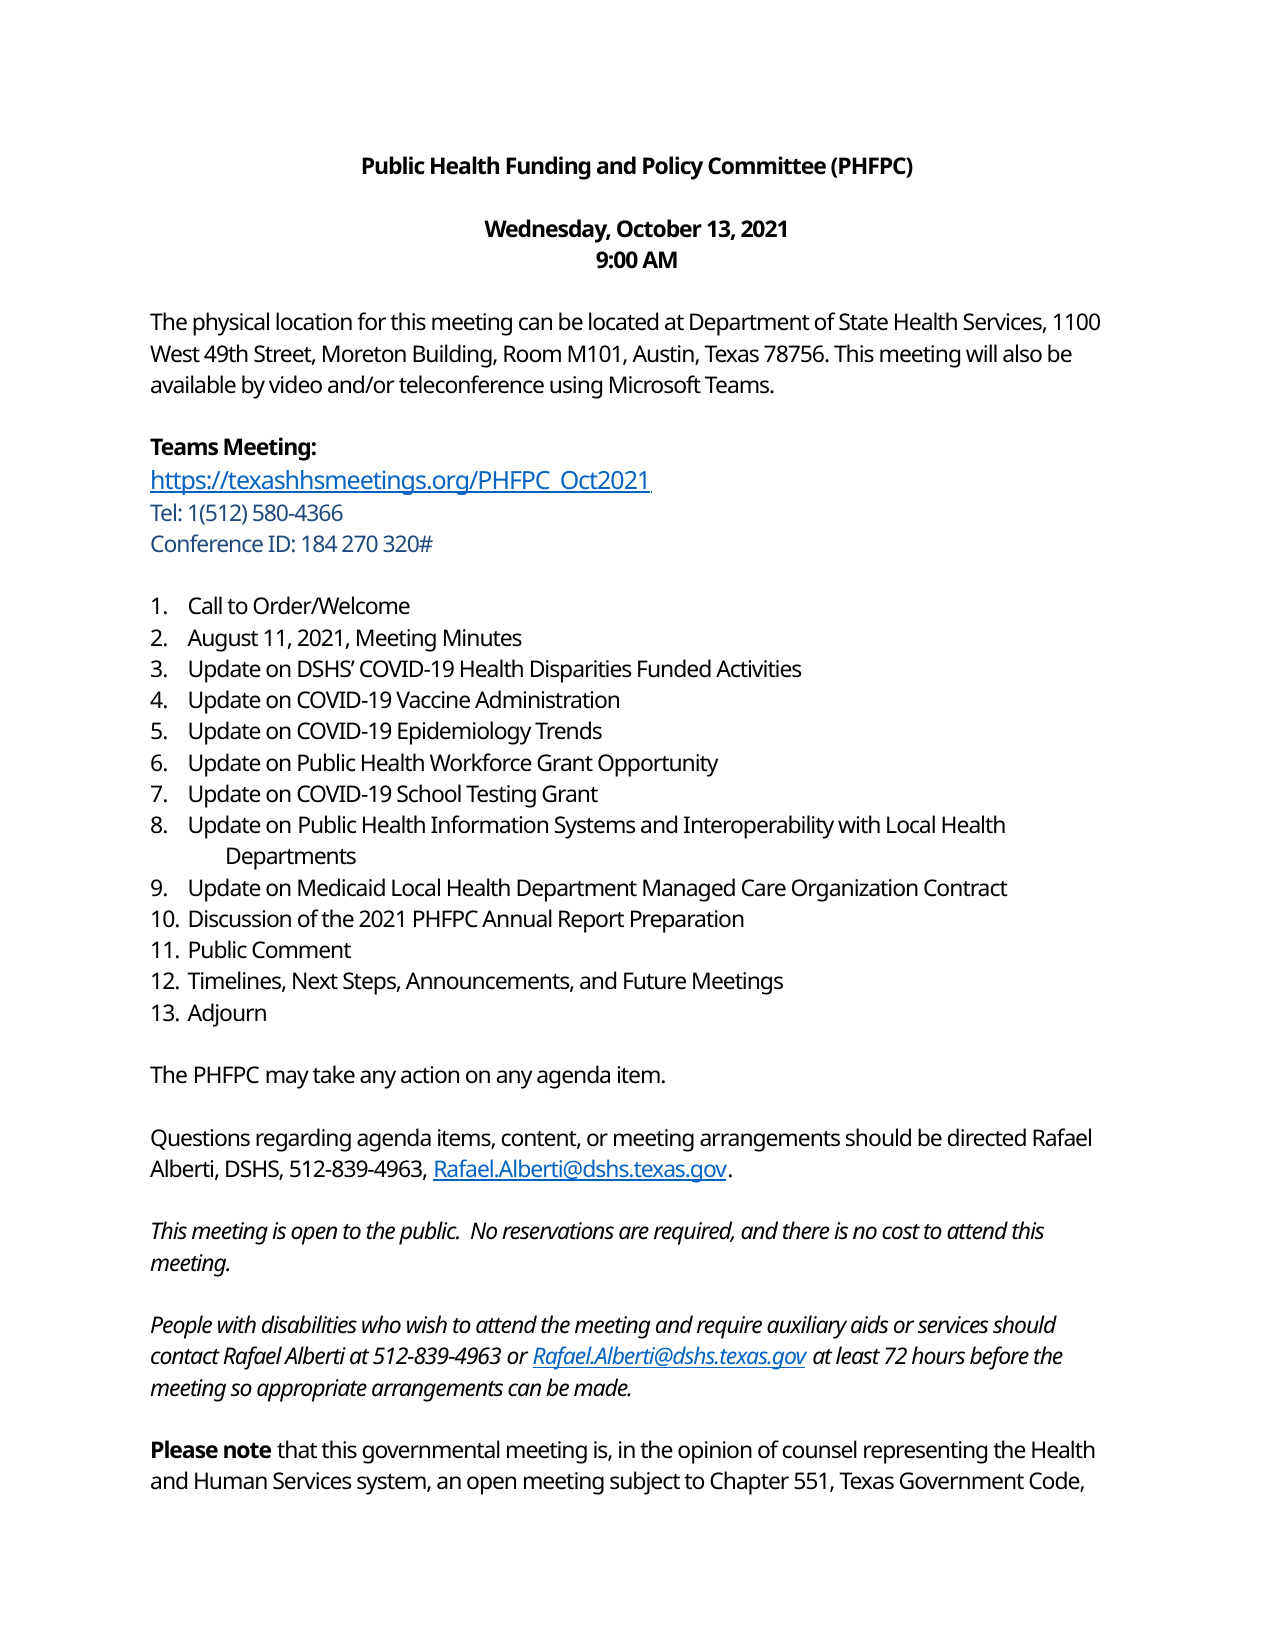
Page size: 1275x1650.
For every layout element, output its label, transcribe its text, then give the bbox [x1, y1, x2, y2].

text Teams Meeting: [150, 431, 1125, 462]
text The PHFPC may take any action on any agenda item. [150, 1059, 1125, 1090]
list Timelines, Next Steps, Announcements, and Future Meetings [150, 965, 1125, 997]
text Public Health Funding and Policy Committee (PHFPC) [150, 150, 1125, 181]
list Update on DSHS’ COVID-19 Health Disparities Funded Activities [150, 653, 1125, 684]
list Call to Order/Welcome [150, 590, 1125, 622]
text Questions regarding agenda items, content, or meeting arrangements should be directed Rafael Alberti, DSHS, 512-839-4963, Rafael.Alberti@dshs.texas.gov. [150, 1122, 1125, 1184]
list Adjourn [150, 997, 1125, 1028]
text This meeting is open to the public. No reservations are required, and there is no cost to attend this meeting. [150, 1215, 1125, 1278]
list August 11, 2021, Meeting Minutes [150, 622, 1125, 653]
text 9:00 AM [150, 244, 1125, 275]
text https://texashhsmeetings.org/PHFPC_Oct2021 [150, 462, 1125, 497]
text The physical location for this meeting can be located at Department of State Health Services, 1100 West 49th Street, Moreton Building, Room M101, Austin, Texas 78756. This meeting will also be available by video and/or teleconference using Microsoft Teams. [150, 306, 1125, 400]
list Update on Medicaid Local Health Department Managed Care Organization Contract [150, 872, 1125, 903]
text Conference ID: 184 270 320# [150, 528, 1125, 559]
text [150, 1434, 1125, 1497]
list Discussion of the 2021 PHFPC Annual Report Preparation [150, 903, 1125, 934]
list Update on COVID-19 Vaccine Administration [150, 684, 1125, 715]
list Public Comment [150, 934, 1125, 965]
text Wednesday, October 13, 2021 [150, 212, 1125, 244]
list Update on Public Health Workforce Grant Opportunity [150, 747, 1125, 778]
text Tel: 1(512) 580-4366 [150, 497, 1125, 528]
list Update on COVID-19 School Testing Grant [150, 778, 1125, 809]
list Update on COVID-19 Epidemiology Trends [150, 715, 1125, 747]
list Update on Public Health Information Systems and Interoperability with Local Health Departments [150, 809, 1125, 872]
text People with disabilities who wish to attend the meeting and require auxiliary aids or services should contact Rafael Alberti at 512-839-4963 or Rafael.Alberti@dshs.texas.gov at least 72 hours before the meeting so appropriate arrangements can be made. [150, 1309, 1125, 1403]
